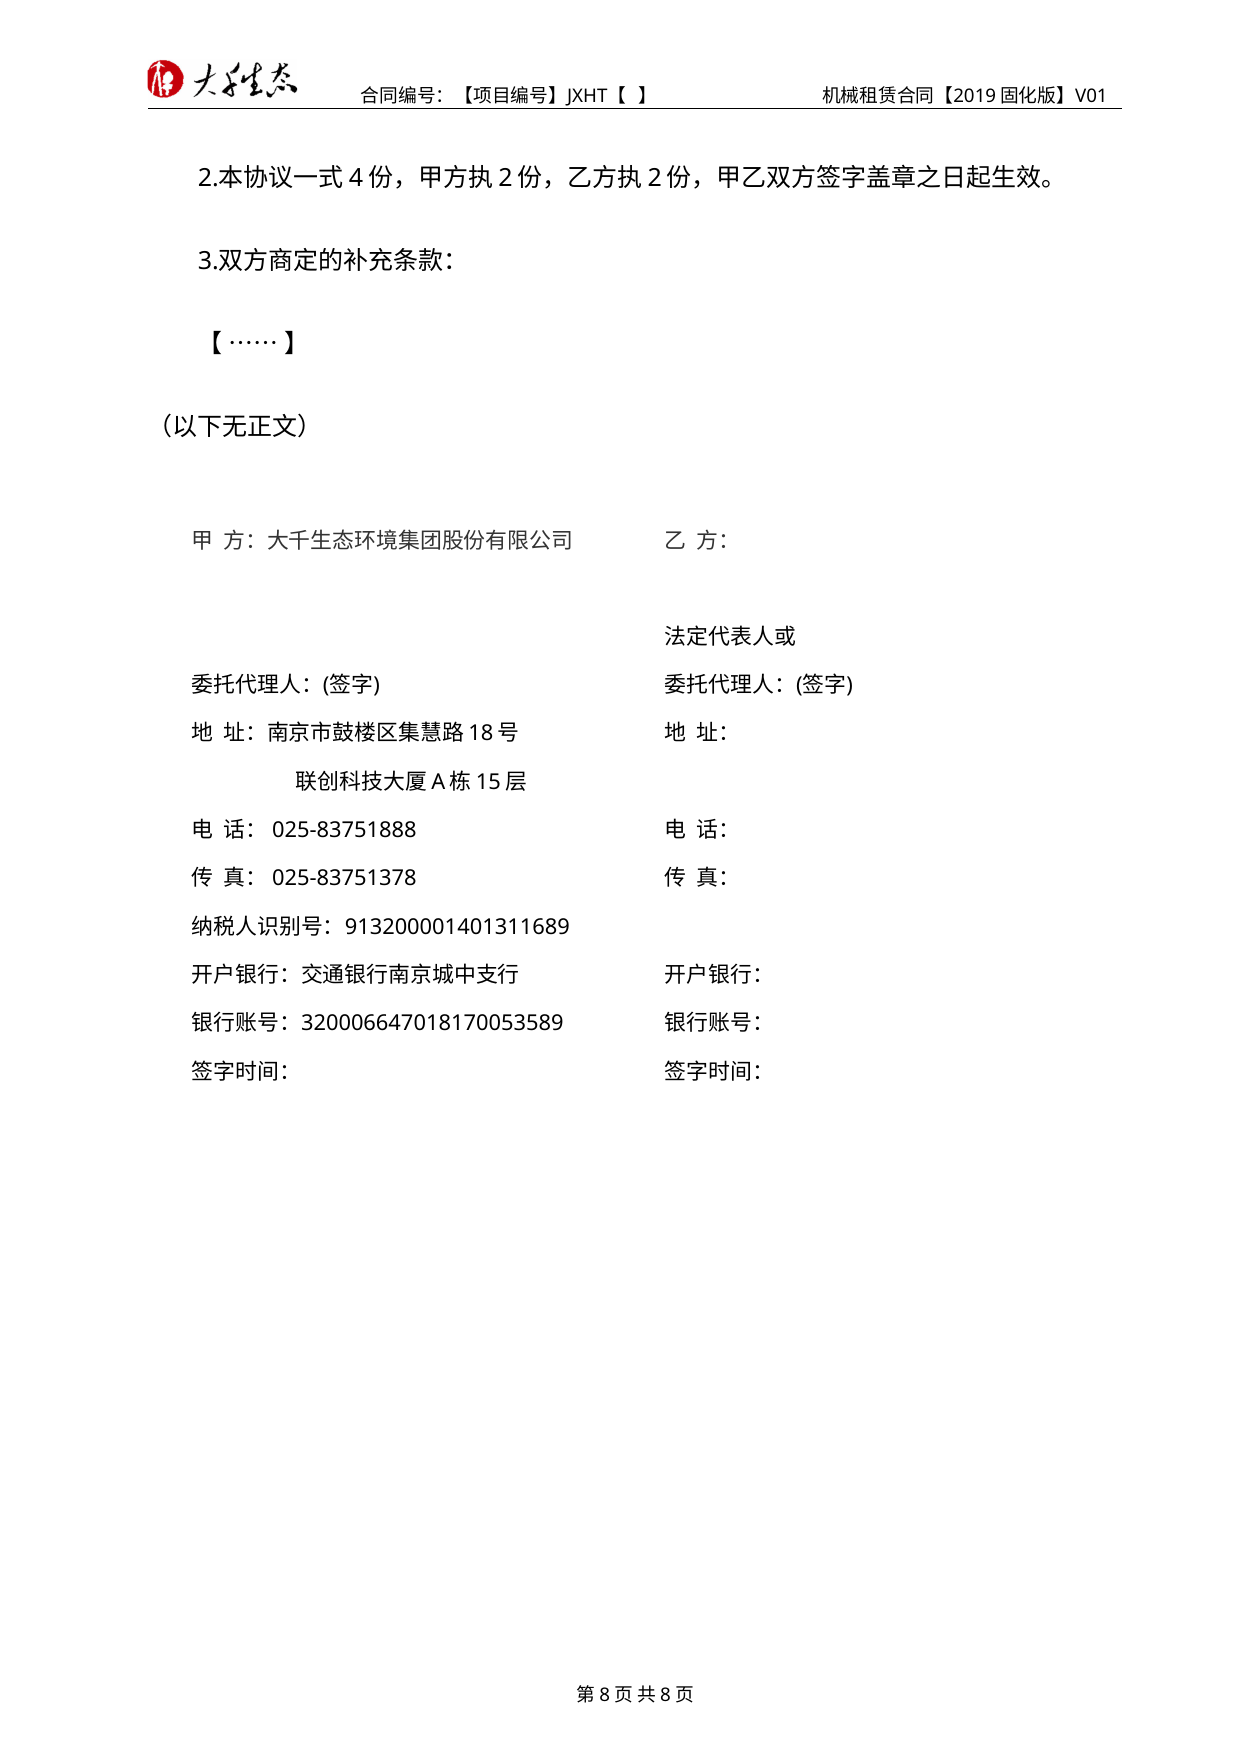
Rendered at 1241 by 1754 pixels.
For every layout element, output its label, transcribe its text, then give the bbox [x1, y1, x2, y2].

text 银行账号：320006647018170053589 银行账号： [148, 1005, 1122, 1037]
text 【 …… 】 [148, 309, 1122, 374]
text 地 址：南京市鼓楼区集慧路18号 地 址： [148, 715, 1122, 747]
text 3.双方商定的补充条款： [148, 226, 1122, 291]
text 电 话： 025-83751888 电 话： [148, 812, 1122, 844]
text 2.本协议一式4份，甲方执2份，乙方执2份，甲乙双方签字盖章之日起生效。 [148, 143, 1122, 208]
text （以下无正文） [148, 392, 1122, 457]
text 纳税人识别号：913200001401311689 [148, 908, 1122, 941]
text 传 真： 025-83751378 传 真： [148, 860, 1122, 892]
text 联创科技大厦A栋15层 [148, 763, 1122, 796]
text 开户银行：交通银行南京城中支行 开户银行： [148, 957, 1122, 989]
picture [147, 59, 298, 102]
text 委托代理人：(签字) 委托代理人：(签字) [148, 667, 1122, 699]
text 签字时间： 签字时间： [148, 1053, 1122, 1086]
text 甲 方：大千生态环境集团股份有限公司 乙 方： [148, 523, 1122, 555]
text 法定代表人或 [148, 618, 1122, 651]
